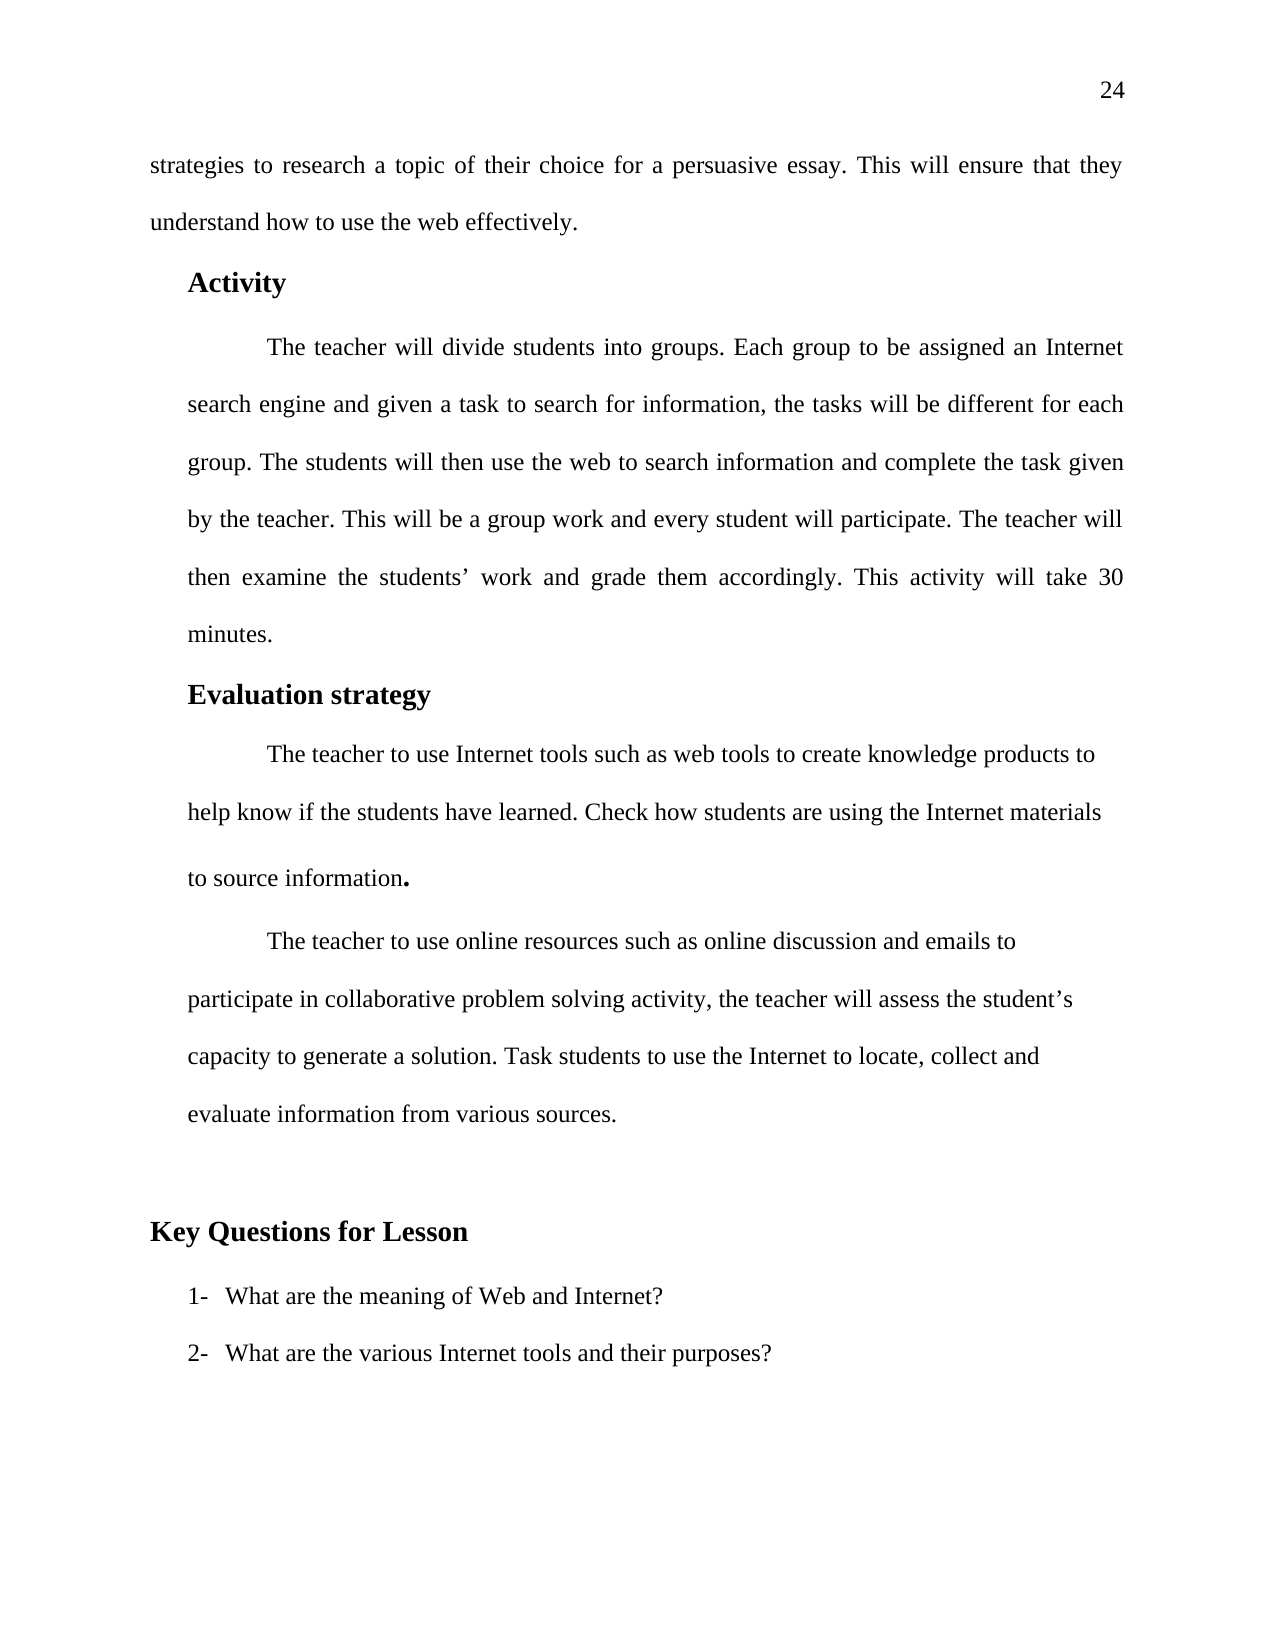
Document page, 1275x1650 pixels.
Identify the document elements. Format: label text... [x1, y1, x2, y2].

list What are the various Internet tools and their purposes? [187, 1338, 1125, 1367]
text Evaluation strategy [187, 677, 1125, 711]
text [150, 150, 1125, 236]
text The teacher to use online resources such as online discussion and emails to participate in collaborative problem solving activity, the teacher will assess the student’s capacity to generate a solution. Task students to use the Internet to locate, collect and evaluate information from various sources. [187, 926, 1125, 1127]
text The teacher will divide students into groups. Each group to be assigned an Internet search engine and given a task to search for information, the tasks will be different for each group. The students will then use the web to search information and complete the task given by the teacher. This will be a group work and every student will participate. The teacher will then examine the students’ work and grade them accordingly. This activity will take 30 minutes. [187, 332, 1125, 648]
text Key Questions for Lesson [150, 1214, 1125, 1247]
text The teacher to use Internet tools such as web tools to create knowledge products to help know if the students have learned. Check how students are using the Internet materials to source information. [187, 739, 1125, 893]
text Activity [187, 265, 1125, 298]
list What are the meaning of Web and Internet? [187, 1281, 1125, 1309]
